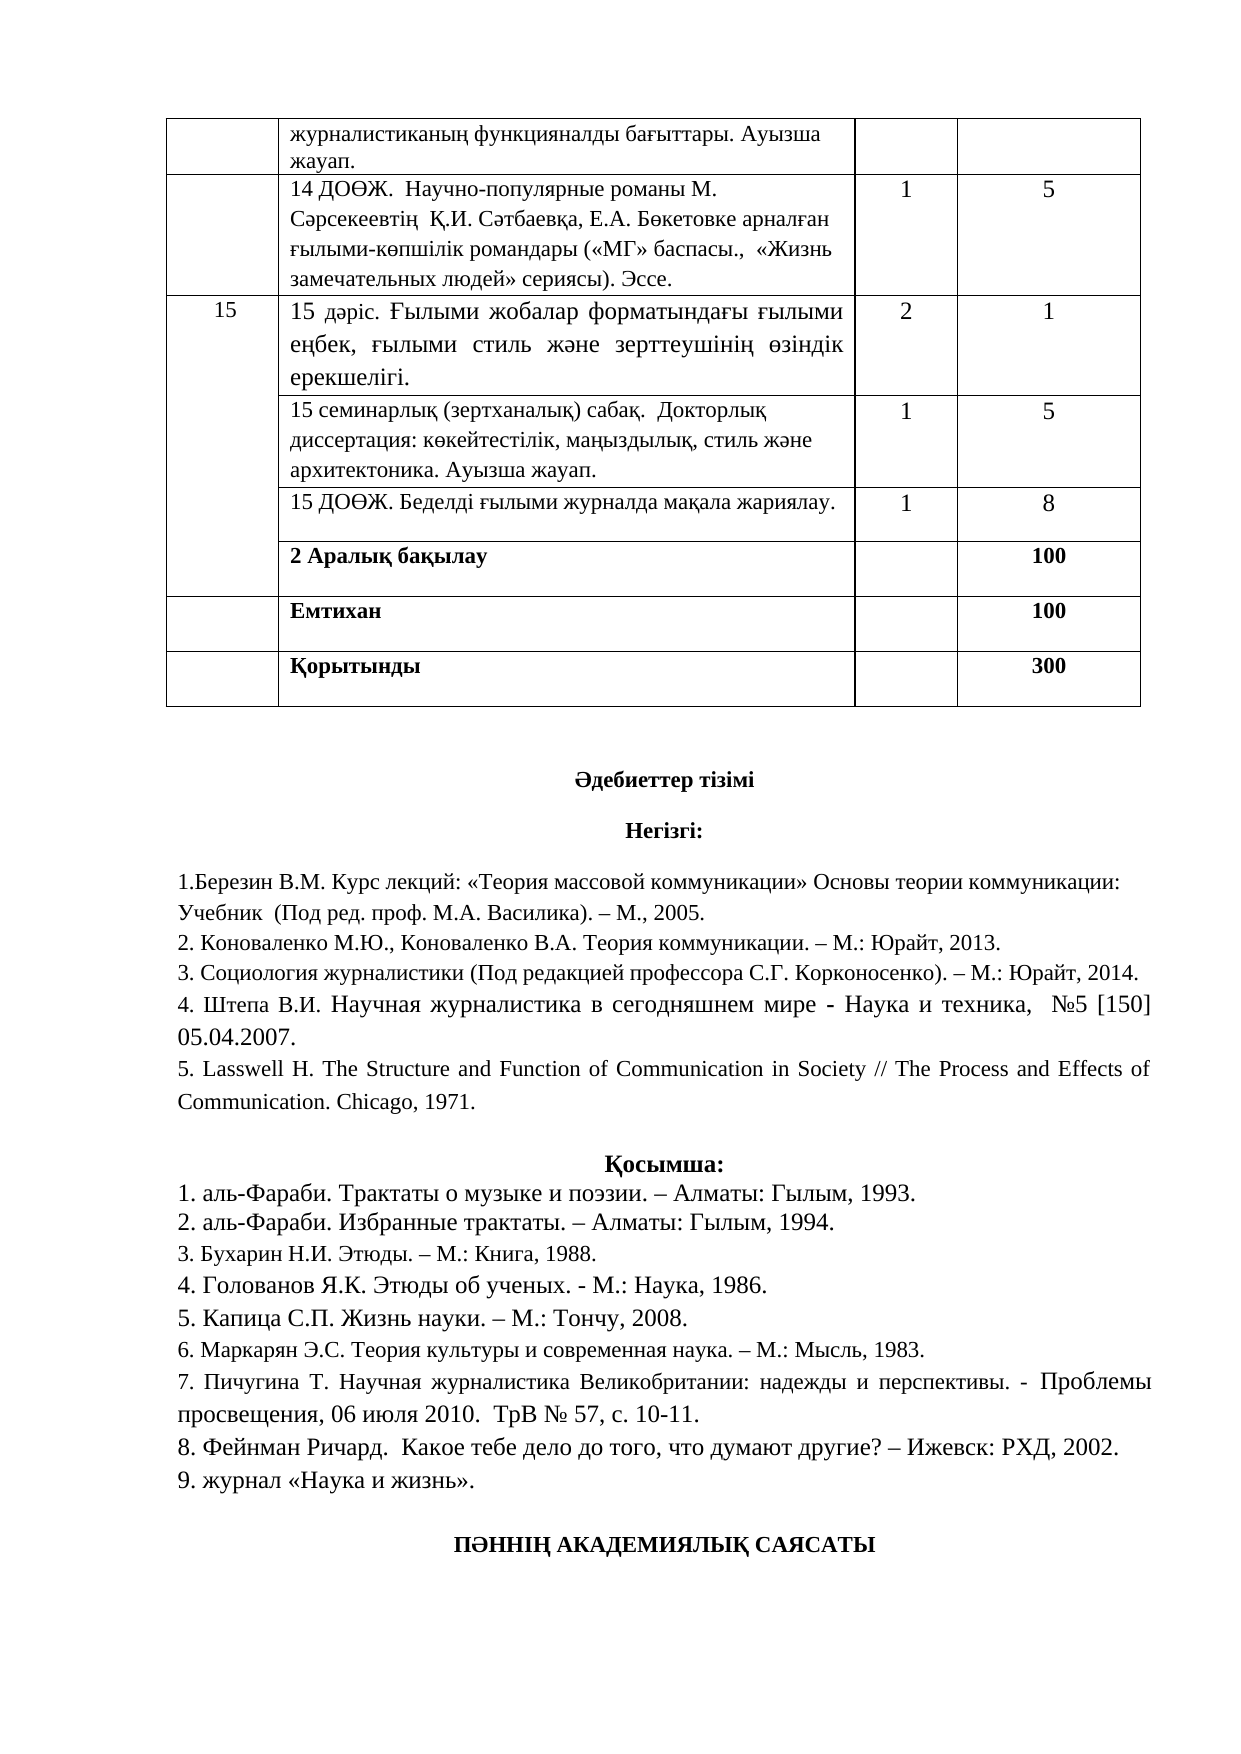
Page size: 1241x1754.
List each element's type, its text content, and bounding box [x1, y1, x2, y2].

table_cell 1 [958, 296, 1140, 395]
table_cell 15 ДОӨЖ. Беделді ғылыми журналда мақала жариялау. [279, 488, 854, 541]
table_cell [167, 119, 278, 173]
table_cell 1 [856, 119, 957, 173]
text 2. Коноваленко М.Ю., Коноваленко В.А. Теория коммуникации. – М.: Юрайт, 2013. [177, 929, 1152, 955]
table_cell 6 [958, 119, 1140, 173]
text 4. Штепа В.И. Научная журналистика в сегодняшнем мире - Наука и техника, №5 [150] 05.04.2007. [177, 989, 1152, 1051]
table_cell [856, 652, 957, 706]
table_cell 1 [856, 396, 957, 487]
text 2. аль-Фараби. Избранные трактаты. – Алматы: Гылым, 1994. [177, 1207, 1152, 1235]
table_cell 100 [958, 542, 1140, 596]
text 3. Социология журналистики (Под редакцией профессора С.Г. Корконосенко). – М.: Юрайт, 2014. [177, 959, 1152, 985]
table_cell [167, 652, 278, 706]
text 5. Капица С.П. Жизнь науки. – М.: Тончу, 2008. [177, 1303, 1152, 1332]
table_cell 14 ДОӨЖ. Научно-популярные романы М. Сәрсекеевтің Қ.И. Сәтбаевқа, Е.А. Бөкетовке арналған ғылыми-көпшілік романдары («МГ» баспасы., «Жизнь замечательных людей» сериясы). Эссе. [279, 175, 854, 295]
text 8. Фейнман Ричард. Какое тебе дело до того, что думают другие? – Ижевск: РХД, 2002. [177, 1432, 1152, 1461]
text 4. Голованов Я.К. Этюды об ученых. - М.: Наука, 1986. [177, 1270, 1152, 1299]
text Әдебиеттер тізімі [177, 766, 1152, 793]
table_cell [279, 119, 854, 173]
table_cell 1 [856, 488, 957, 541]
text 1. аль-Фараби. Трактаты о музыке и поэзии. – Алматы: Гылым, 1993. [177, 1178, 1152, 1207]
table_cell 5 [958, 175, 1140, 295]
table_cell 2 [856, 296, 957, 395]
table_cell Емтихан [279, 597, 854, 651]
text Негізгі: [177, 817, 1152, 844]
table_cell 15 дәріс. Ғылыми жобалар форматындағы ғылыми еңбек, ғылыми стиль және зерттеушінің өзіндік ерекшелігі. [279, 296, 854, 395]
text ПӘННІҢ АКАДЕМИЯЛЫҚ САЯСАТЫ [177, 1531, 1152, 1558]
text Қосымша: [177, 1149, 1152, 1178]
table_cell 5 [958, 396, 1140, 487]
table_cell [856, 597, 957, 651]
table_cell 15 [167, 296, 278, 596]
table_cell 2 Аралық бақылау [279, 542, 854, 596]
text 6. Маркарян Э.С. Теория культуры и современная наука. – М.: Мысль, 1983. [177, 1336, 1152, 1362]
table_cell 1 [856, 175, 957, 295]
table_cell Қорытынды [279, 652, 854, 706]
table_cell [167, 175, 278, 295]
table_cell 8 [958, 488, 1140, 541]
table_cell 15 семинарлық (зертханалық) сабақ. Докторлық диссертация: көкейтестілік, маңыздылық, стиль және архитектоника. Ауызша жауап. [279, 396, 854, 487]
text 7. Пичугина Т. Научная журналистика Великобритании: надежды и перспективы. - Проблемы просвещения, 06 июля 2010. ТрВ № 57, c. 10-11. [177, 1366, 1152, 1428]
text 3. Бухарин Н.И. Этюды. – М.: Книга, 1988. [177, 1240, 1152, 1266]
text 1.Березин В.М. Курс лекций: «Теория массовой коммуникации» Основы теории коммуникации: Учебник (Под ред. проф. М.А. Василика). – М., 2005. [177, 868, 1152, 925]
table_cell 300 [958, 652, 1140, 706]
table_cell [167, 597, 278, 651]
table_cell [856, 542, 957, 596]
text 5. Lasswell H. The Structure and Function of Communication in Society // The Process and Effects of Communication. Chicago, 1971. [177, 1055, 1152, 1115]
text 9. журнал «Наука и жизнь». [177, 1465, 1152, 1494]
table_cell 100 [958, 597, 1140, 651]
